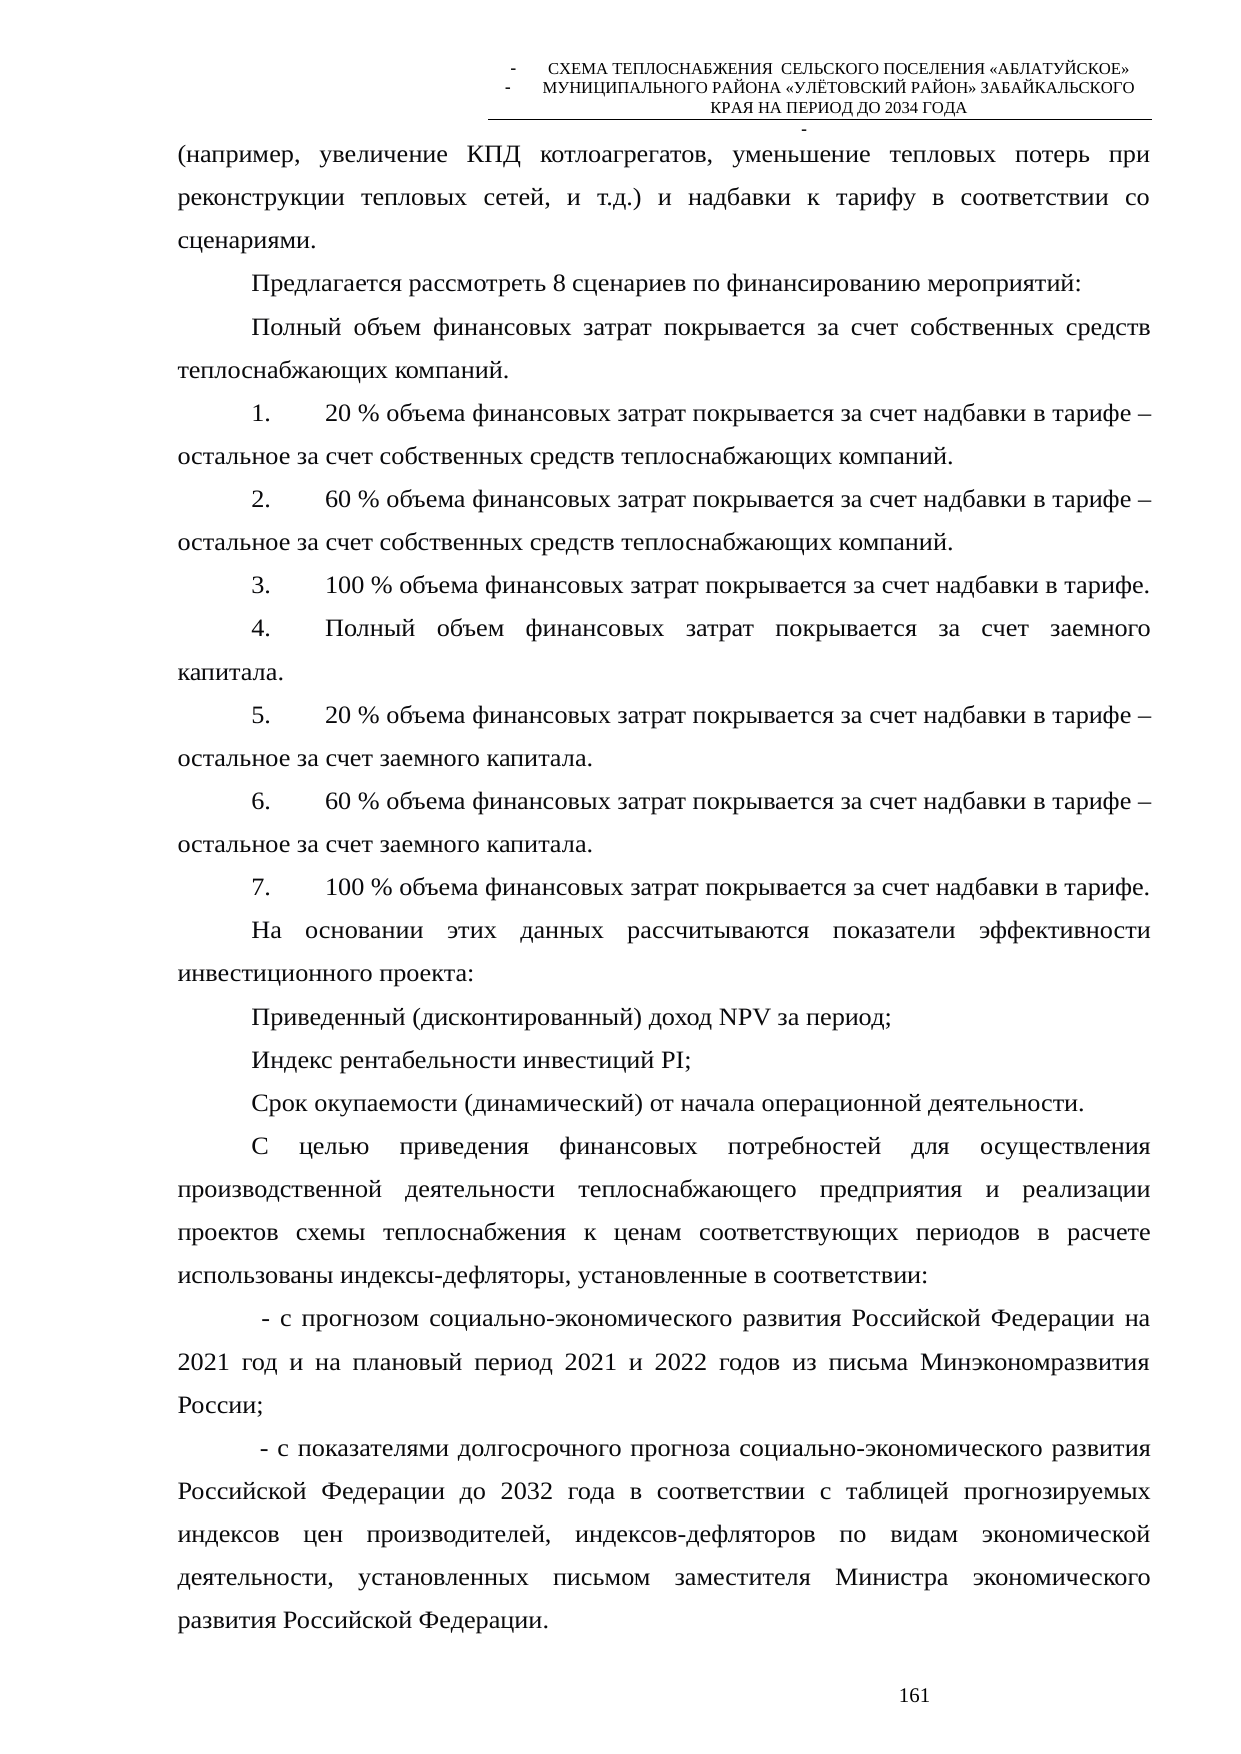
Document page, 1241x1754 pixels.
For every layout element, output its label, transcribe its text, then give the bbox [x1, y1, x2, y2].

text - с прогнозом социально-экономического развития Российской Федерации на 2021 год и на плановый период 2021 и 2022 годов из письма Минэкономразвития России; [177, 1303, 1152, 1418]
text На основании этих данных рассчитываются показатели эффективности инвестиционного проекта: [177, 915, 1152, 987]
text 6. 60 % объема финансовых затрат покрывается за счет надбавки в тарифе – остальное за счет заемного капитала. [177, 786, 1152, 858]
text 4. Полный объем финансовых затрат покрывается за счет заемного капитала. [177, 613, 1152, 685]
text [177, 139, 1152, 254]
text С целью приведения финансовых потребностей для осуществления производственной деятельности теплоснабжающего предприятия и реализации проектов схемы теплоснабжения к ценам соответствующих периодов в расчете использованы индексы-дефляторы, установленные в соответствии: [177, 1131, 1152, 1289]
text Срок окупаемости (динамический) от начала операционной деятельности. [177, 1088, 1152, 1117]
text Предлагается рассмотреть 8 сценариев по финансированию мероприятий: [177, 268, 1152, 297]
text 1. 20 % объема финансовых затрат покрывается за счет надбавки в тарифе – остальное за счет собственных средств теплоснабжающих компаний. [177, 398, 1152, 470]
text - с показателями долгосрочного прогноза социально-экономического развития Российской Федерации до 2032 года в соответствии с таблицей прогнозируемых индексов цен производителей, индексов-дефляторов по видам экономической деятельности, установленных письмом заместителя Министра экономического развития Российской Федерации. [177, 1433, 1152, 1634]
text 5. 20 % объема финансовых затрат покрывается за счет надбавки в тарифе – остальное за счет заемного капитала. [177, 700, 1152, 772]
text Индекс рентабельности инвестиций PI; [177, 1045, 1152, 1073]
text 3. 100 % объема финансовых затрат покрывается за счет надбавки в тарифе. [177, 570, 1152, 599]
text 7. 100 % объема финансовых затрат покрывается за счет надбавки в тарифе. [177, 872, 1152, 901]
text 2. 60 % объема финансовых затрат покрывается за счет надбавки в тарифе – остальное за счет собственных средств теплоснабжающих компаний. [177, 484, 1152, 556]
text Полный объем финансовых затрат покрывается за счет собственных средств теплоснабжающих компаний. [177, 312, 1152, 383]
text Приведенный (дисконтированный) доход NPV за период; [177, 1002, 1152, 1030]
